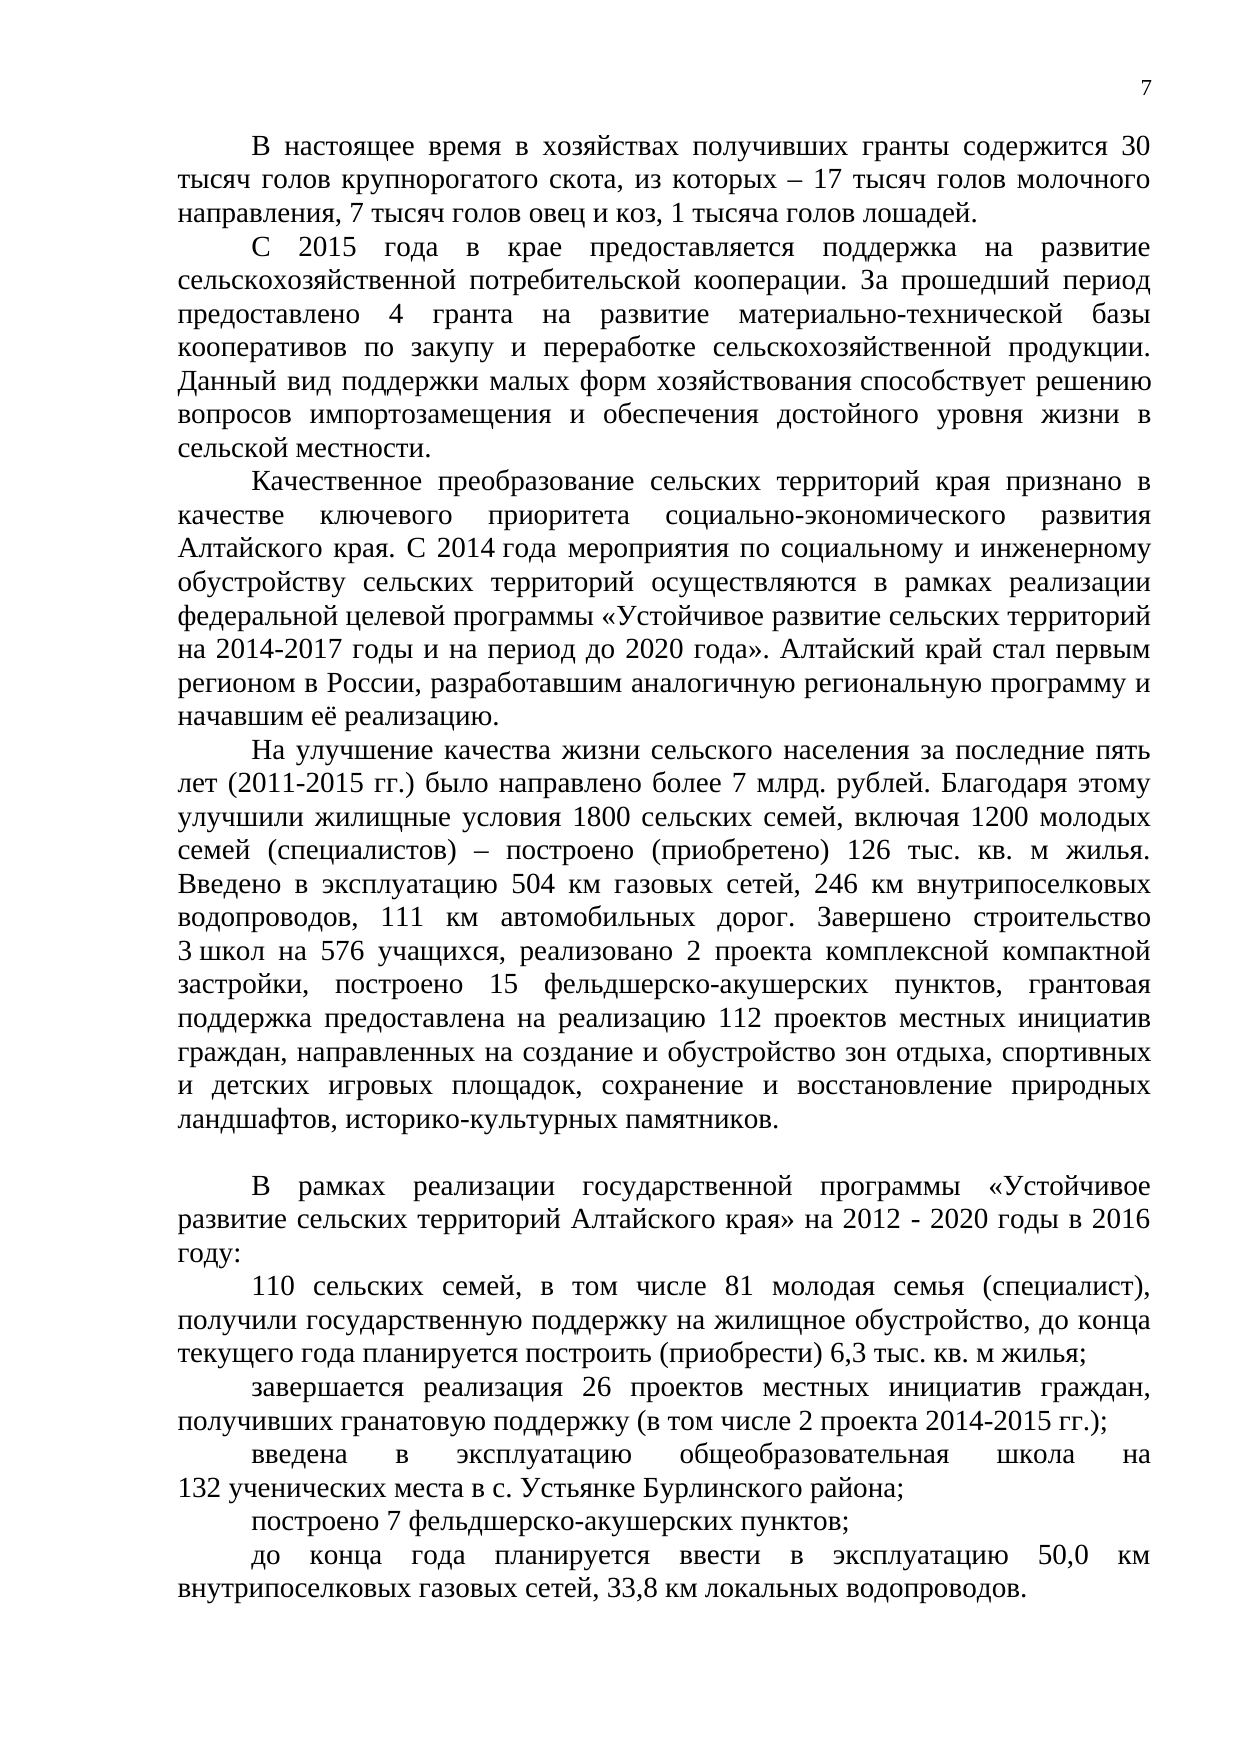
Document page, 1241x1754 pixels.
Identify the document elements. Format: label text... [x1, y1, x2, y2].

text до конца года планируется ввести в эксплуатацию 50,0 км внутрипоселковых газовых сетей, 33,8 км локальных водопроводов. [177, 1537, 1152, 1604]
text В рамках реализации государственной программы «Устойчивое развитие сельских территорий Алтайского края» на 2012 - 2020 годы в 2016 году: [177, 1168, 1152, 1268]
text введена в эксплуатацию общеобразовательная школа на 132 ученических места в с. Устьянке Бурлинского района; [177, 1436, 1152, 1503]
text Качественное преобразование сельских территорий края признано в качестве ключевого приоритета социально-экономического развития Алтайского края. С 2014 года мероприятия по социальному и инженерному обустройству сельских территорий осуществляются в рамках реализации федеральной целевой программы «Устойчивое развитие сельских территорий на 2014-2017 годы и на период до 2020 года». Алтайский край стал первым регионом в России, разработавшим аналогичную региональную программу и начавшим её реализацию. [177, 463, 1152, 732]
text На улучшение качества жизни сельского населения за последние пять лет (2011-2015 гг.) было направлено более 7 млрд. рублей. Благодаря этому улучшили жилищные условия 1800 сельских семей, включая 1200 молодых семей (специалистов) – построено (приобретено) 126 тыс. кв. м жилья. Введено в эксплуатацию 504 км газовых сетей, 246 км внутрипоселковых водопроводов, 111 км автомобильных дорог. Завершено строительство 3 школ на 576 учащихся, реализовано 2 проекта комплексной компактной застройки, построено 15 фельдшерско-акушерских пунктов, грантовая поддержка предоставлена на реализацию 112 проектов местных инициатив граждан, направленных на создание и обустройство зон отдыха, спортивных и детских игровых площадок, сохранение и восстановление природных ландшафтов, историко-культурных памятников. [177, 732, 1152, 1134]
text С 2015 года в крае предоставляется поддержка на развитие сельскохозяйственной потребительской кооперации. За прошедший период предоставлено 4 гранта на развитие материально-технической базы кооперативов по закупу и переработке сельскохозяйственной продукции. Данный вид поддержки малых форм хозяйствования способствует решению вопросов импортозамещения и обеспечения достойного уровня жизни в сельской местности. [177, 229, 1152, 463]
text построено 7 фельдшерско-акушерских пунктов; [177, 1503, 1152, 1537]
text 110 сельских семей, в том числе 81 молодая семья (специалист), получили государственную поддержку на жилищное обустройство, до конца текущего года планируется построить (приобрести) 6,3 тыс. кв. м жилья; [177, 1268, 1152, 1369]
text завершается реализация 26 проектов местных инициатив граждан, получивших гранатовую поддержку (в том числе 2 проекта 2014-2015 гг.); [177, 1369, 1152, 1436]
text В настоящее время в хозяйствах получивших гранты содержится 30 тысяч голов крупнорогатого скота, из которых – 17 тысяч голов молочного направления, 7 тысяч голов овец и коз, 1 тысяча голов лошадей. [177, 128, 1152, 229]
